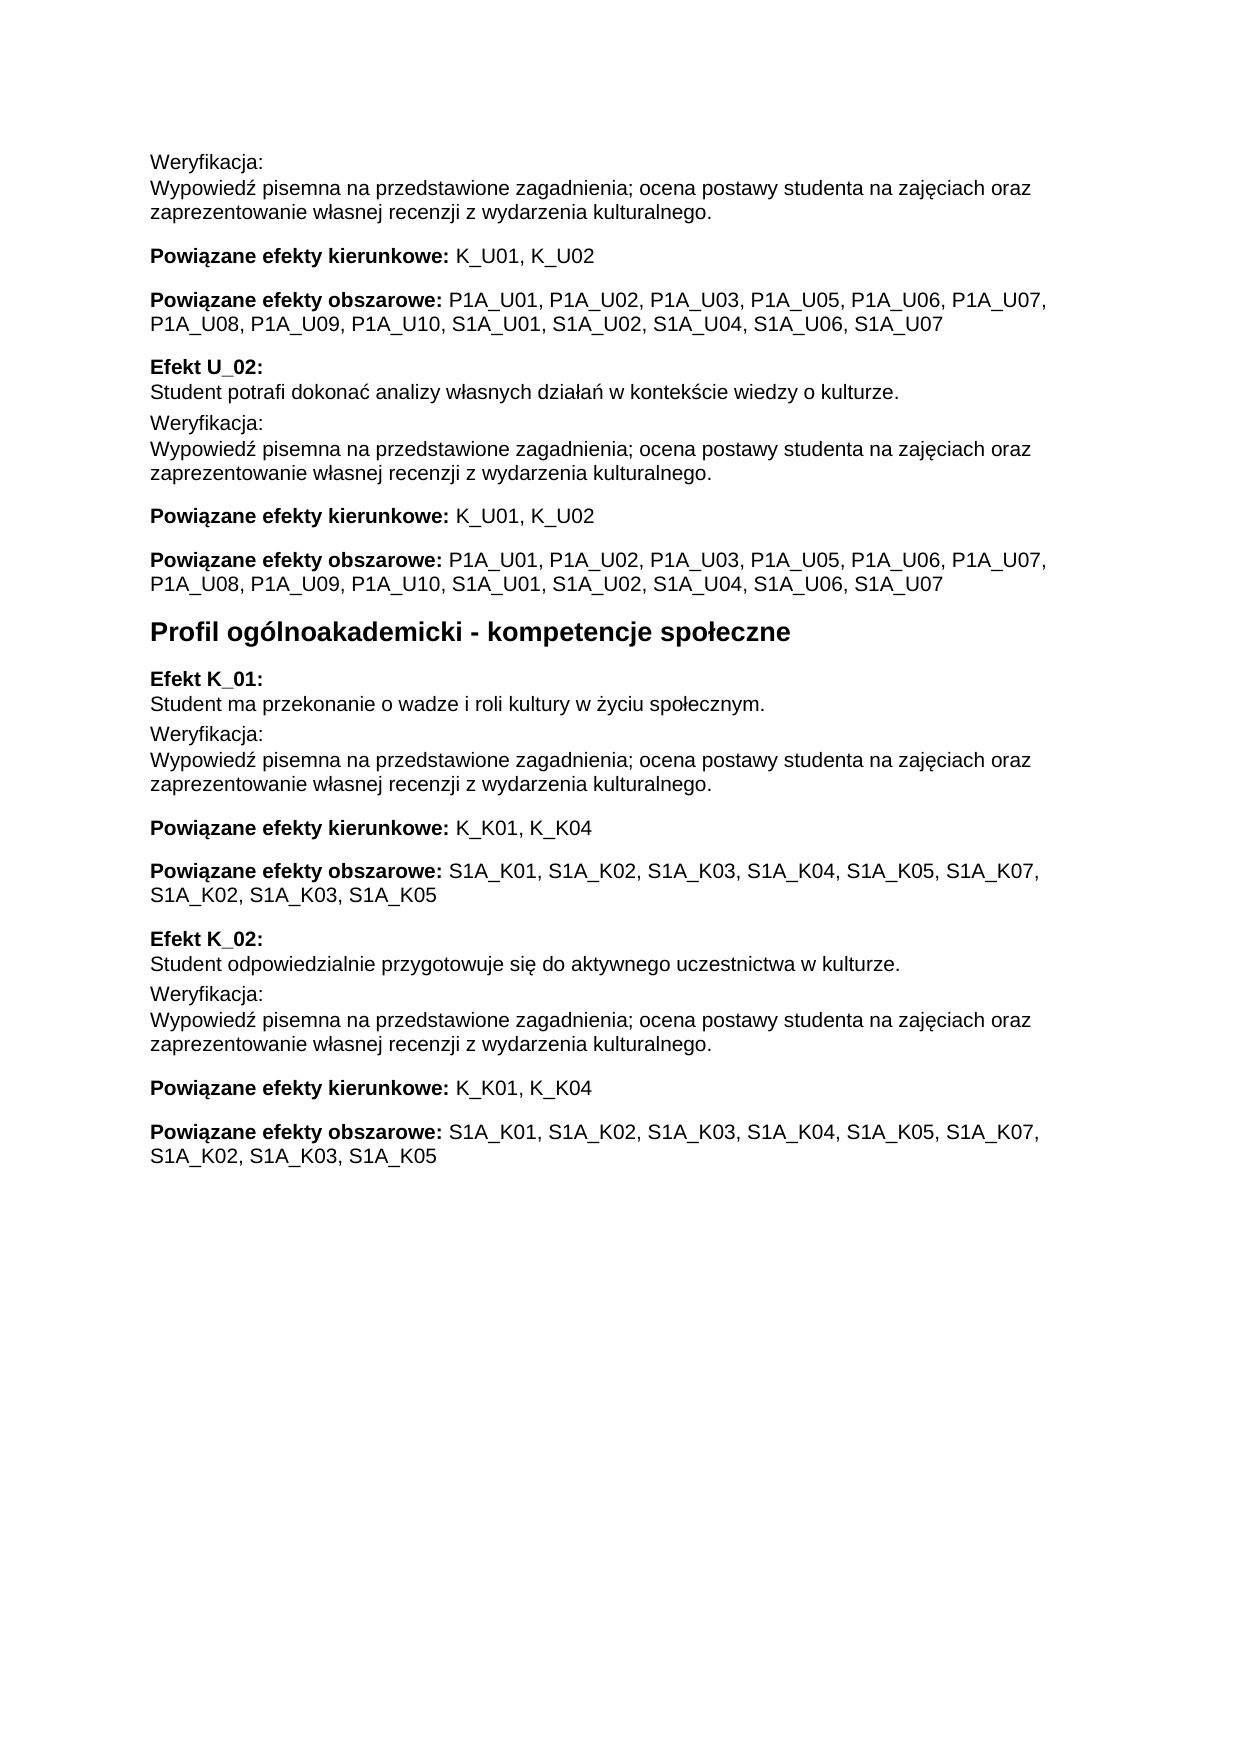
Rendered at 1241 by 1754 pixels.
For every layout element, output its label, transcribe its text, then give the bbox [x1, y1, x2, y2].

text Student ma przekonanie o wadze i roli kultury w życiu społecznym. [150, 692, 1090, 716]
text Student odpowiedzialnie przygotowuje się do aktywnego uczestnictwa w kulturze. [150, 952, 1090, 976]
text Student potrafi dokonać analizy własnych działań w kontekście wiedzy o kulturze. [150, 380, 1090, 404]
text Efekt K_01: [150, 667, 1090, 691]
text Powiązane efekty kierunkowe: K_U01, K_U02 [150, 244, 1090, 268]
text Efekt U_02: [150, 355, 1090, 379]
text Wypowiedź pisemna na przedstawione zagadnienia; ocena postawy studenta na zajęciach oraz zaprezentowanie własnej recenzji z wydarzenia kulturalnego. [150, 436, 1090, 484]
text Weryfikacja: [150, 150, 1090, 174]
text Powiązane efekty kierunkowe: K_K01, K_K04 [150, 1076, 1090, 1100]
text Wypowiedź pisemna na przedstawione zagadnienia; ocena postawy studenta na zajęciach oraz zaprezentowanie własnej recenzji z wydarzenia kulturalnego. [150, 748, 1090, 796]
subtitle Profil ogólnoakademicki - kompetencje społeczne [150, 616, 1090, 647]
text Powiązane efekty obszarowe: P1A_U01, P1A_U02, P1A_U03, P1A_U05, P1A_U06, P1A_U07, P1A_U08, P1A_U09, P1A_U10, S1A_U01, S1A_U02, S1A_U04, S1A_U06, S1A_U07 [150, 287, 1090, 335]
text Powiązane efekty obszarowe: S1A_K01, S1A_K02, S1A_K03, S1A_K04, S1A_K05, S1A_K07, S1A_K02, S1A_K03, S1A_K05 [150, 859, 1090, 907]
text Powiązane efekty obszarowe: S1A_K01, S1A_K02, S1A_K03, S1A_K04, S1A_K05, S1A_K07, S1A_K02, S1A_K03, S1A_K05 [150, 1120, 1090, 1168]
text Powiązane efekty kierunkowe: K_U01, K_U02 [150, 504, 1090, 528]
text Powiązane efekty obszarowe: P1A_U01, P1A_U02, P1A_U03, P1A_U05, P1A_U06, P1A_U07, P1A_U08, P1A_U09, P1A_U10, S1A_U01, S1A_U02, S1A_U04, S1A_U06, S1A_U07 [150, 548, 1090, 596]
text Weryfikacja: [150, 410, 1090, 434]
text Wypowiedź pisemna na przedstawione zagadnienia; ocena postawy studenta na zajęciach oraz zaprezentowanie własnej recenzji z wydarzenia kulturalnego. [150, 176, 1090, 224]
text Wypowiedź pisemna na przedstawione zagadnienia; ocena postawy studenta na zajęciach oraz zaprezentowanie własnej recenzji z wydarzenia kulturalnego. [150, 1008, 1090, 1056]
text Powiązane efekty kierunkowe: K_K01, K_K04 [150, 816, 1090, 839]
text Weryfikacja: [150, 982, 1090, 1006]
text Efekt K_02: [150, 927, 1090, 951]
text Weryfikacja: [150, 722, 1090, 746]
